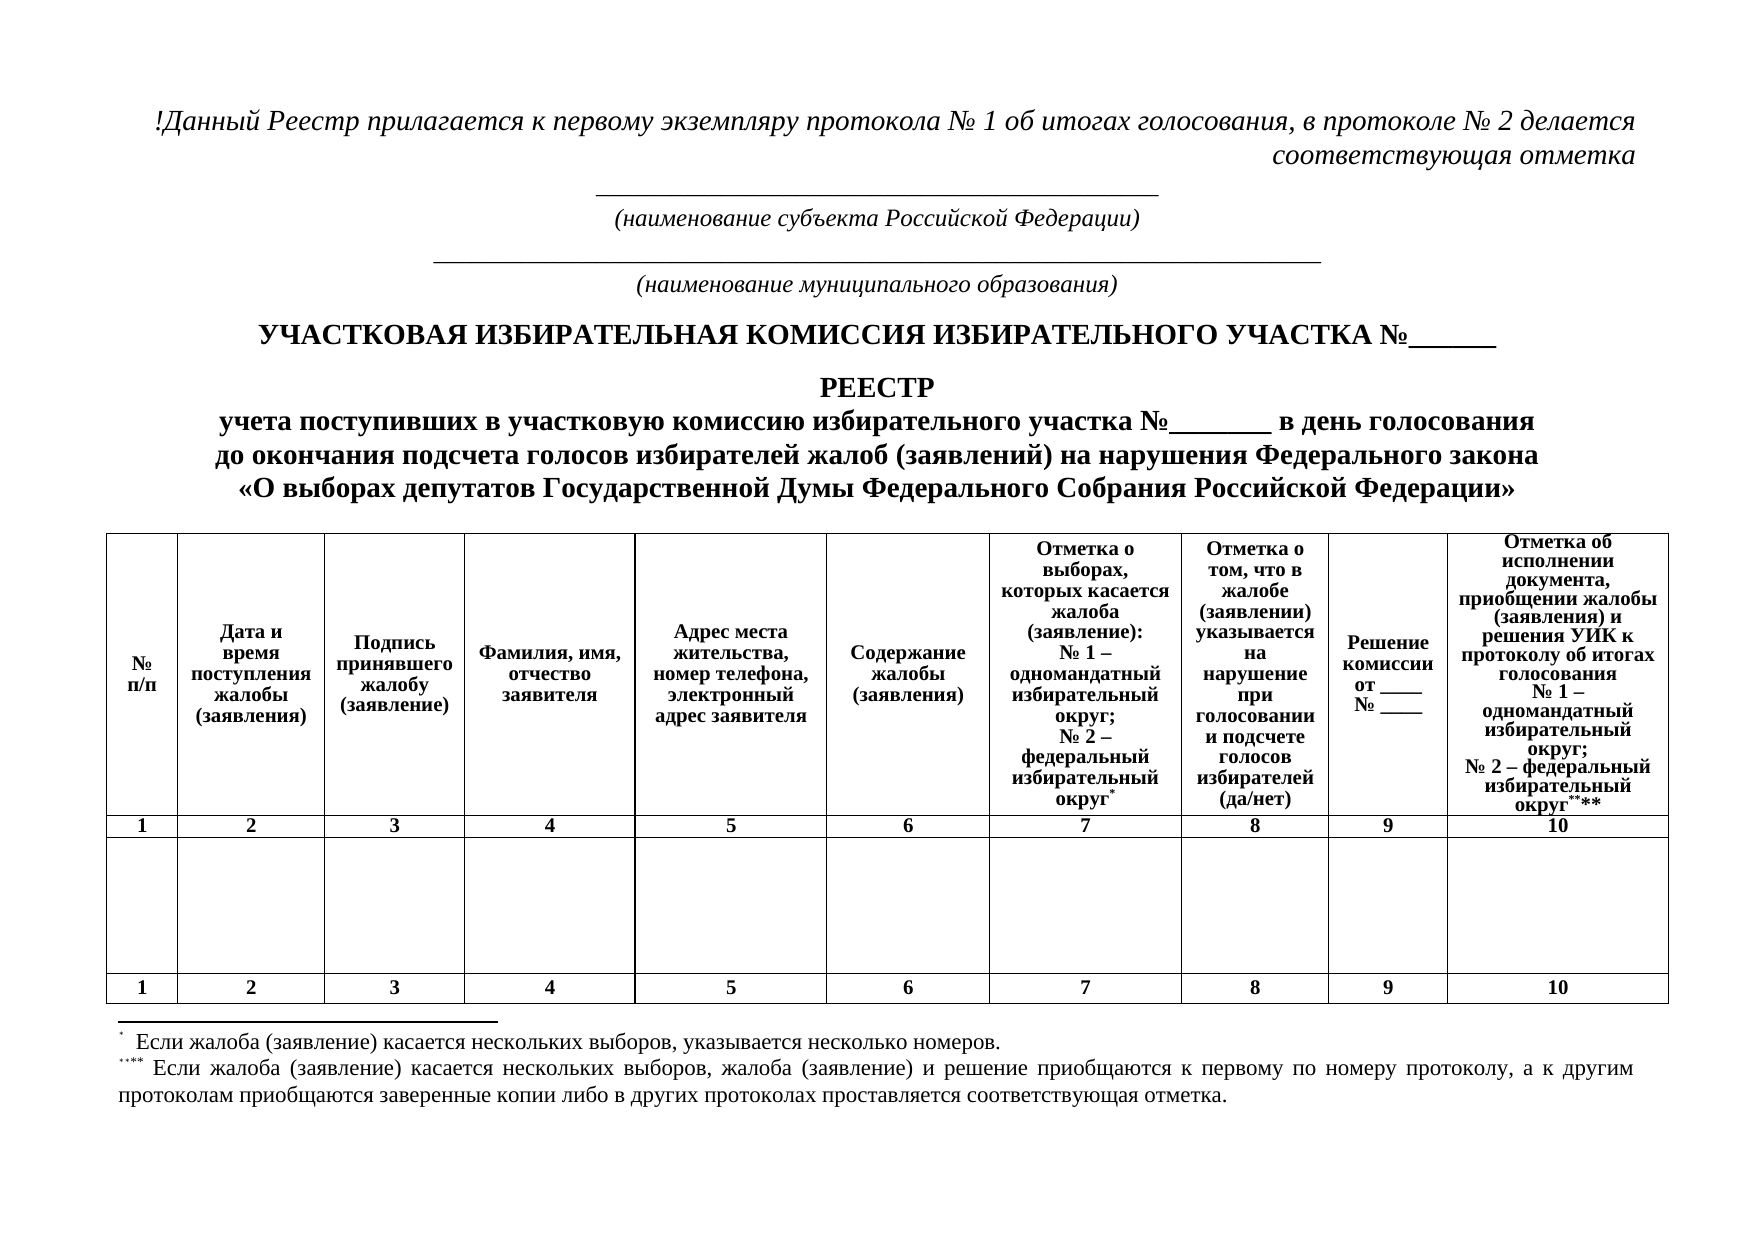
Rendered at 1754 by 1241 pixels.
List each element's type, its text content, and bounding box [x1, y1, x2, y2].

table_cell [178, 838, 324, 973]
table_header Адрес места жительства, номер телефона, электронный адрес заявителя [636, 534, 826, 815]
table_cell 8 [1182, 974, 1328, 1003]
table_header Содержание жалобы (заявления) [827, 534, 989, 815]
text !Данный Реестр прилагается к первому экземпляру протокола № 1 об итогах голосования, в протоколе № 2 делается соответствующая отметка [118, 103, 1636, 171]
table_cell 6 [827, 974, 989, 1003]
table_cell 10 [1448, 816, 1668, 837]
table_cell 7 [990, 816, 1181, 837]
table_cell [1182, 838, 1328, 973]
text РЕЕСТР [118, 370, 1636, 403]
table_cell 6 [827, 816, 989, 837]
table_cell 5 [636, 816, 826, 837]
table_header Дата и время поступления жалобы (заявления) [178, 534, 324, 815]
table_header Отметка об исполнении документа, приобщении жалобы (заявления) и решения УИК к протоколу об итогах голосования № 1 – одномандатный избирательный округ; № 2 – федеральный избирательный округ** [1448, 534, 1668, 815]
table_cell 10 [1448, 974, 1668, 1003]
table_cell [465, 838, 634, 973]
table_cell 1 [107, 974, 177, 1003]
table_cell 5 [636, 974, 826, 1003]
table_header Отметка о выборах, которых касается жалоба (заявление): № 1 – одномандатный избирательный округ; № 2 – федеральный избирательный округ* [990, 534, 1181, 815]
table_cell 8 [1182, 816, 1328, 837]
table_cell [636, 838, 826, 973]
table_cell 7 [990, 974, 1181, 1003]
table_header Подпись принявшего жалобу (заявление) [325, 534, 464, 815]
table_header Отметка о том, что в жалобе (заявлении) указывается на нарушение при голосовании и подсчете голосов избирателей (да/нет) [1182, 534, 1328, 815]
table_header Фамилия, имя, отчество заявителя [465, 534, 634, 815]
table_cell [325, 838, 464, 973]
table_cell 3 [325, 816, 464, 837]
table_header № п/п [107, 534, 177, 815]
table_cell [1448, 838, 1668, 973]
table_cell [990, 838, 1181, 973]
table_cell 1 [107, 816, 177, 837]
table_cell 3 [325, 974, 464, 1003]
table_cell [827, 838, 989, 973]
table_cell 9 [1329, 974, 1447, 1003]
table_cell 4 [465, 816, 634, 837]
table_cell [107, 838, 177, 973]
table_cell 2 [178, 974, 324, 1003]
table_header Решение комиссии от ____ № ____ [1329, 534, 1447, 815]
table_cell 4 [465, 974, 634, 1003]
table_cell [1329, 838, 1447, 973]
text _______________________________________________________________________ (наименование муниципального образования) [118, 237, 1636, 298]
text _____________________________________________ (наименование субъекта Российской Федерации) [118, 171, 1636, 232]
table_cell 9 [1329, 816, 1447, 837]
table_cell 2 [178, 816, 324, 837]
text УЧАСТКОВАЯ избирательная КОМИССИЯ ИЗБИРАТЕЛЬНОГО УЧАСТКА №______ [118, 317, 1636, 351]
text учета поступивших в участковую комиссию избирательного участка №_______ в день голосования до окончания подсчета голосов избирателей жалоб (заявлений) на нарушения Федерального закона «О выборах депутатов Государственной Думы Федерального Собрания Российской Федерации» [118, 403, 1636, 504]
